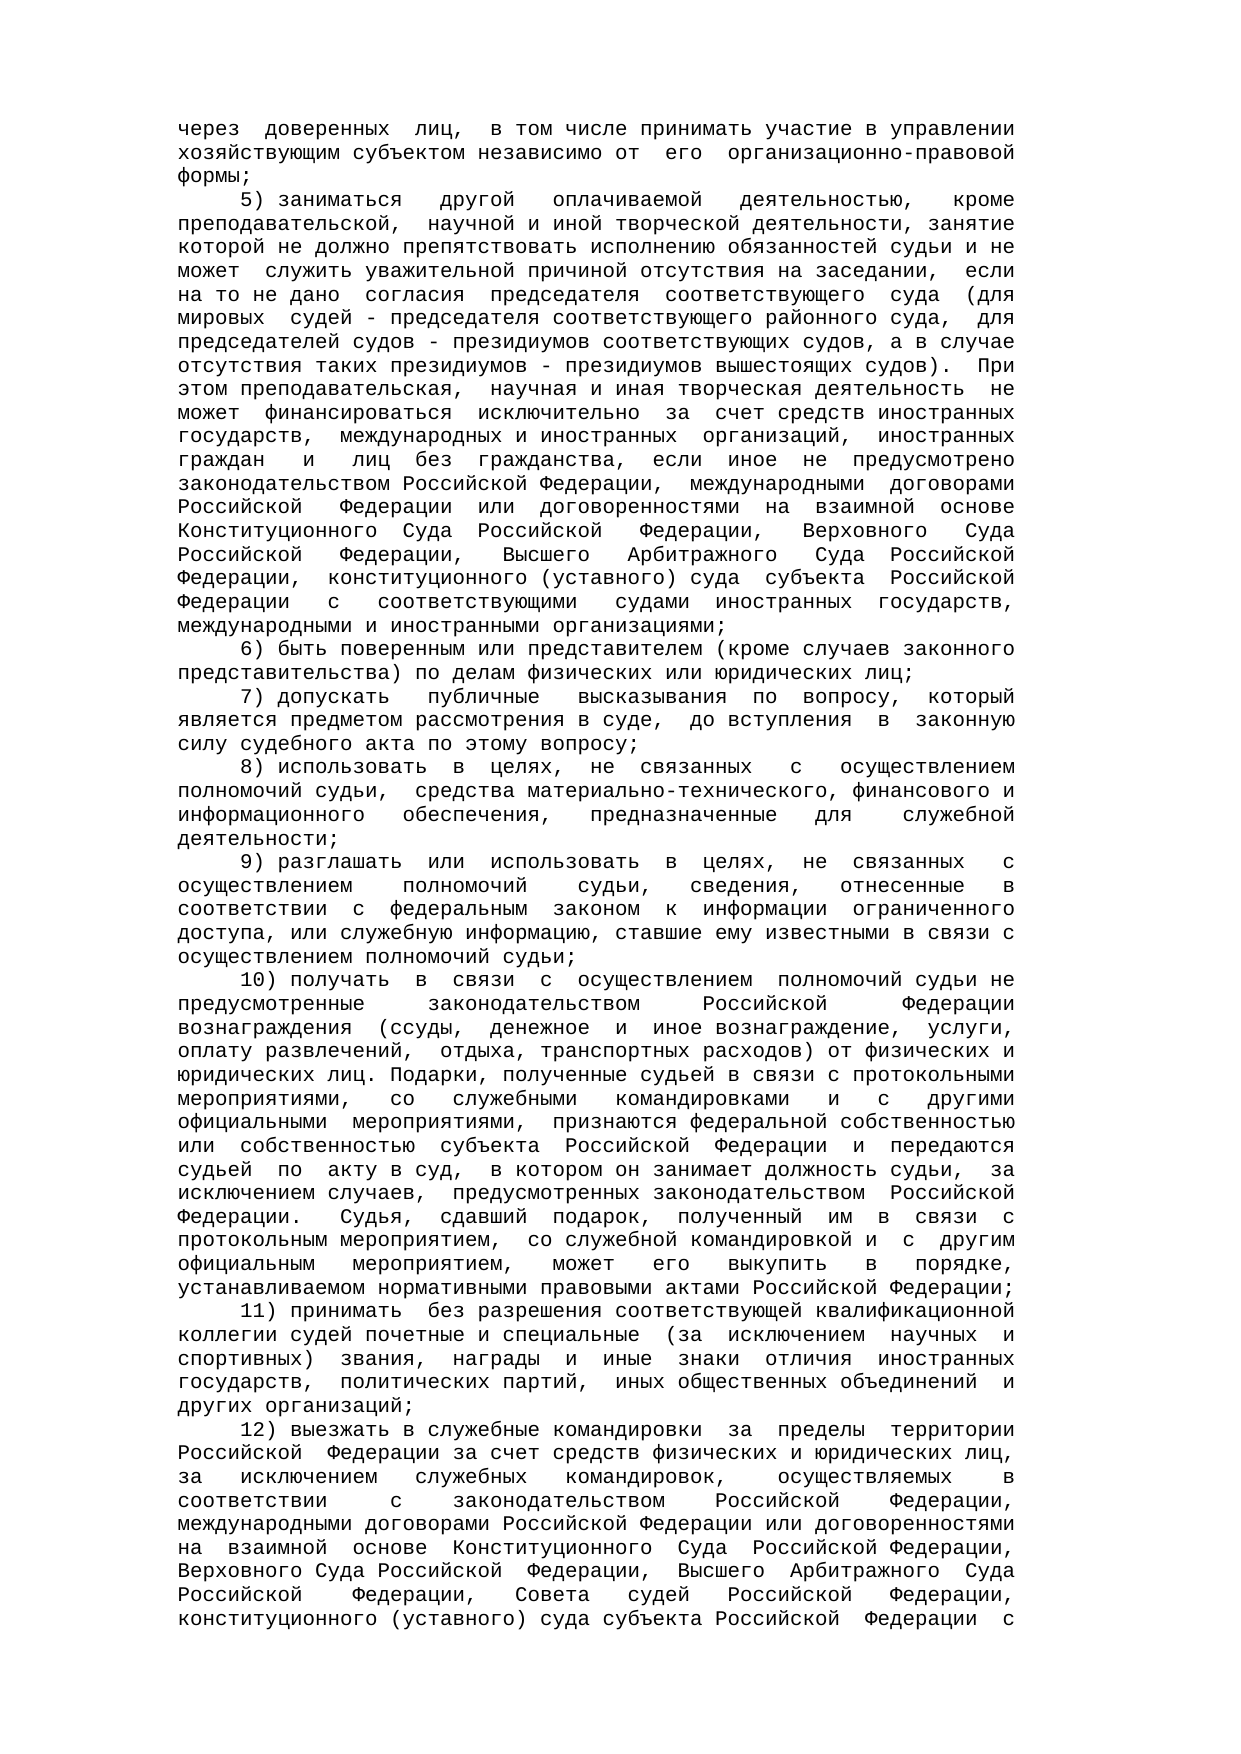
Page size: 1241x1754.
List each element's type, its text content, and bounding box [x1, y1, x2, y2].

text устанавливаемом нормативными правовыми актами Российской Федерации; [177, 1277, 1152, 1300]
text международными договорами Российской Федерации или договоренностями [177, 1513, 1152, 1537]
text конституционного (уставного) суда субъекта Российской Федерации с [177, 1608, 1152, 1631]
text является предметом рассмотрения в суде, до вступления в законную [177, 709, 1152, 733]
text 6) быть поверенным или представителем (кроме случаев законного [177, 638, 1152, 662]
text Российской Федерации, Высшего Арбитражного Суда Российской [177, 544, 1152, 567]
text может служить уважительной причиной отсутствия на заседании, если [177, 260, 1152, 284]
text 12) выезжать в служебные командировки за пределы территории [177, 1419, 1152, 1442]
text Федерации, конституционного (уставного) суда субъекта Российской [177, 567, 1152, 591]
text протокольным мероприятием, со служебной командировкой и с другим [177, 1229, 1152, 1253]
text этом преподавательская, научная и иная творческая деятельность не [177, 378, 1152, 402]
text 9) разглашать или использовать в целях, не связанных с [177, 851, 1152, 875]
text коллегии судей почетные и специальные (за исключением научных и [177, 1324, 1152, 1348]
text Конституционного Суда Российской Федерации, Верховного Суда [177, 520, 1152, 544]
text 11) принимать без разрешения соответствующей квалификационной [177, 1300, 1152, 1324]
text силу судебного акта по этому вопросу; [177, 733, 1152, 757]
text соответствии с федеральным законом к информации ограниченного [177, 898, 1152, 922]
text 10) получать в связи с осуществлением полномочий судьи не [177, 969, 1152, 993]
text преподавательской, научной и иной творческой деятельности, занятие [177, 213, 1152, 236]
text Российской Федерации за счет средств физических и юридических лиц, [177, 1442, 1152, 1466]
text Верховного Суда Российской Федерации, Высшего Арбитражного Суда [177, 1561, 1152, 1584]
text может финансироваться исключительно за счет средств иностранных [177, 402, 1152, 426]
text или собственностью субъекта Российской Федерации и передаются [177, 1135, 1152, 1158]
text Федерации. Судья, сдавший подарок, полученный им в связи с [177, 1206, 1152, 1229]
text государств, политических партий, иных общественных объединений и [177, 1371, 1152, 1395]
text соответствии с законодательством Российской Федерации, [177, 1489, 1152, 1513]
text на взаимной основе Конституционного Суда Российской Федерации, [177, 1537, 1152, 1561]
text отсутствия таких президиумов - президиумов вышестоящих судов). При [177, 354, 1152, 378]
text которой не должно препятствовать исполнению обязанностей судьи и не [177, 236, 1152, 260]
text предусмотренные законодательством Российской Федерации [177, 993, 1152, 1017]
text судьей по акту в суд, в котором он занимает должность судьи, за [177, 1158, 1152, 1182]
text доступа, или служебную информацию, ставшие ему известными в связи с [177, 922, 1152, 946]
text информационного обеспечения, предназначенные для служебной [177, 804, 1152, 827]
text мероприятиями, со служебными командировками и с другими [177, 1088, 1152, 1111]
text председателей судов - президиумов соответствующих судов, а в случае [177, 331, 1152, 354]
text за исключением служебных командировок, осуществляемых в [177, 1466, 1152, 1489]
text Федерации с соответствующими судами иностранных государств, [177, 591, 1152, 615]
text граждан и лиц без гражданства, если иное не предусмотрено [177, 449, 1152, 473]
text 8) использовать в целях, не связанных с осуществлением [177, 757, 1152, 780]
text оплату развлечений, отдыха, транспортных расходов) от физических и [177, 1040, 1152, 1064]
text вознаграждения (ссуды, денежное и иное вознаграждение, услуги, [177, 1017, 1152, 1040]
text хозяйствующим субъектом независимо от его организационно-правовой [177, 142, 1152, 165]
text исключением случаев, предусмотренных законодательством Российской [177, 1182, 1152, 1206]
text осуществлением полномочий судьи; [177, 946, 1152, 969]
text государств, международных и иностранных организаций, иностранных [177, 426, 1152, 449]
text официальными мероприятиями, признаются федеральной собственностью [177, 1111, 1152, 1135]
text осуществлением полномочий судьи, сведения, отнесенные в [177, 875, 1152, 898]
text Российской Федерации или договоренностями на взаимной основе [177, 496, 1152, 520]
text формы; [177, 165, 1152, 189]
text деятельности; [177, 827, 1152, 851]
text 7) допускать публичные высказывания по вопросу, который [177, 686, 1152, 709]
text полномочий судьи, средства материально-технического, финансового и [177, 780, 1152, 804]
text официальным мероприятием, может его выкупить в порядке, [177, 1253, 1152, 1277]
text через доверенных лиц, в том числе принимать участие в управлении [177, 118, 1152, 142]
text 5) заниматься другой оплачиваемой деятельностью, кроме [177, 189, 1152, 213]
text международными и иностранными организациями; [177, 615, 1152, 638]
text юридических лиц. Подарки, полученные судьей в связи с протокольными [177, 1064, 1152, 1088]
text других организаций; [177, 1395, 1152, 1419]
text представительства) по делам физических или юридических лиц; [177, 662, 1152, 686]
text Российской Федерации, Совета судей Российской Федерации, [177, 1584, 1152, 1608]
text законодательством Российской Федерации, международными договорами [177, 473, 1152, 496]
text спортивных) звания, награды и иные знаки отличия иностранных [177, 1348, 1152, 1371]
text мировых судей - председателя соответствующего районного суда, для [177, 307, 1152, 331]
text на то не дано согласия председателя соответствующего суда (для [177, 284, 1152, 307]
